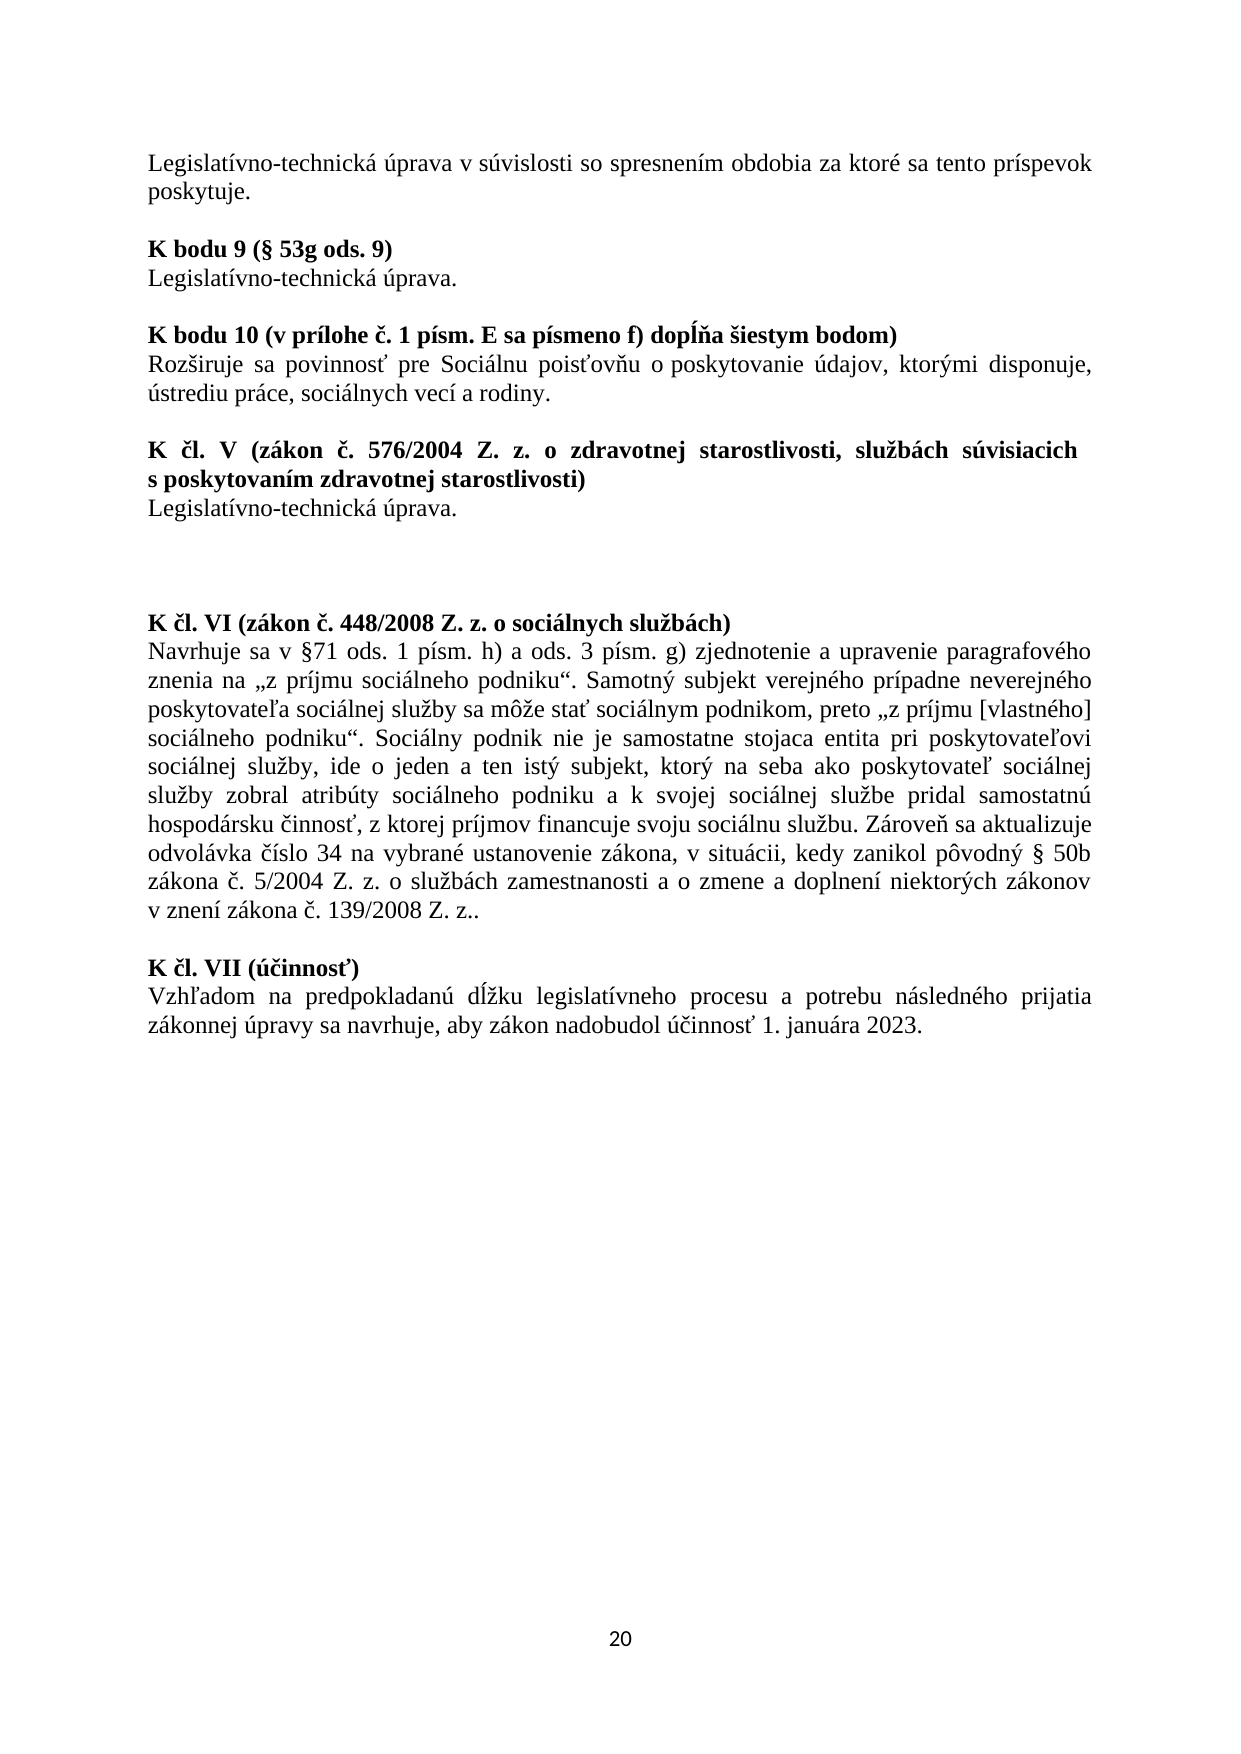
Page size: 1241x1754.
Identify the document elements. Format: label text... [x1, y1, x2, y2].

text Legislatívno-technická úprava. [148, 263, 1093, 291]
text Legislatívno-technická úprava. [148, 493, 1093, 521]
text K čl. V (zákon č. 576/2004 Z. z. o zdravotnej starostlivosti, službách súvisiacich s poskytovaním zdravotnej starostlivosti) [148, 435, 1093, 493]
text K čl. VII (účinnosť) [148, 953, 1093, 981]
text Legislatívno-technická úprava v súvislosti so spresnením obdobia za ktoré sa tento príspevok poskytuje. [148, 148, 1093, 205]
text K bodu 10 (v prílohe č. 1 písm. E sa písmeno f) dopĺňa šiestym bodom) [148, 320, 1093, 349]
text K bodu 9 (§ 53g ods. 9) [148, 234, 1093, 263]
text Rozširuje sa povinnosť pre Sociálnu poisťovňu o poskytovanie údajov, ktorými disponuje, ústrediu práce, sociálnych vecí a rodiny. [148, 349, 1093, 406]
text Vzhľadom na predpokladanú dĺžku legislatívneho procesu a potrebu následného prijatia zákonnej úpravy sa navrhuje, aby zákon nadobudol účinnosť 1. januára 2023. [148, 981, 1093, 1039]
text K čl. VI (zákon č. 448/2008 Z. z. o sociálnych službách) [148, 608, 1093, 636]
text Navrhuje sa v §71 ods. 1 písm. h) a ods. 3 písm. g) zjednotenie a upravenie paragrafového znenia na „z príjmu sociálneho podniku“. Samotný subjekt verejného prípadne neverejného poskytovateľa sociálnej služby sa môže stať sociálnym podnikom, preto „z príjmu [vlastného] sociálneho podniku“. Sociálny podnik nie je samostatne stojaca entita pri poskytovateľovi sociálnej služby, ide o jeden a ten istý subjekt, ktorý na seba ako poskytovateľ sociálnej služby zobral atribúty sociálneho podniku a k svojej sociálnej službe pridal samostatnú hospodársku činnosť, z ktorej príjmov financuje svoju sociálnu službu. Zároveň sa aktualizuje odvolávka číslo 34 na vybrané ustanovenie zákona, v situácii, kedy zanikol pôvodný § 50b zákona č. 5/2004 Z. z. o službách zamestnanosti a o zmene a doplnení niektorých zákonov v znení zákona č. 139/2008 Z. z.. [148, 636, 1093, 924]
